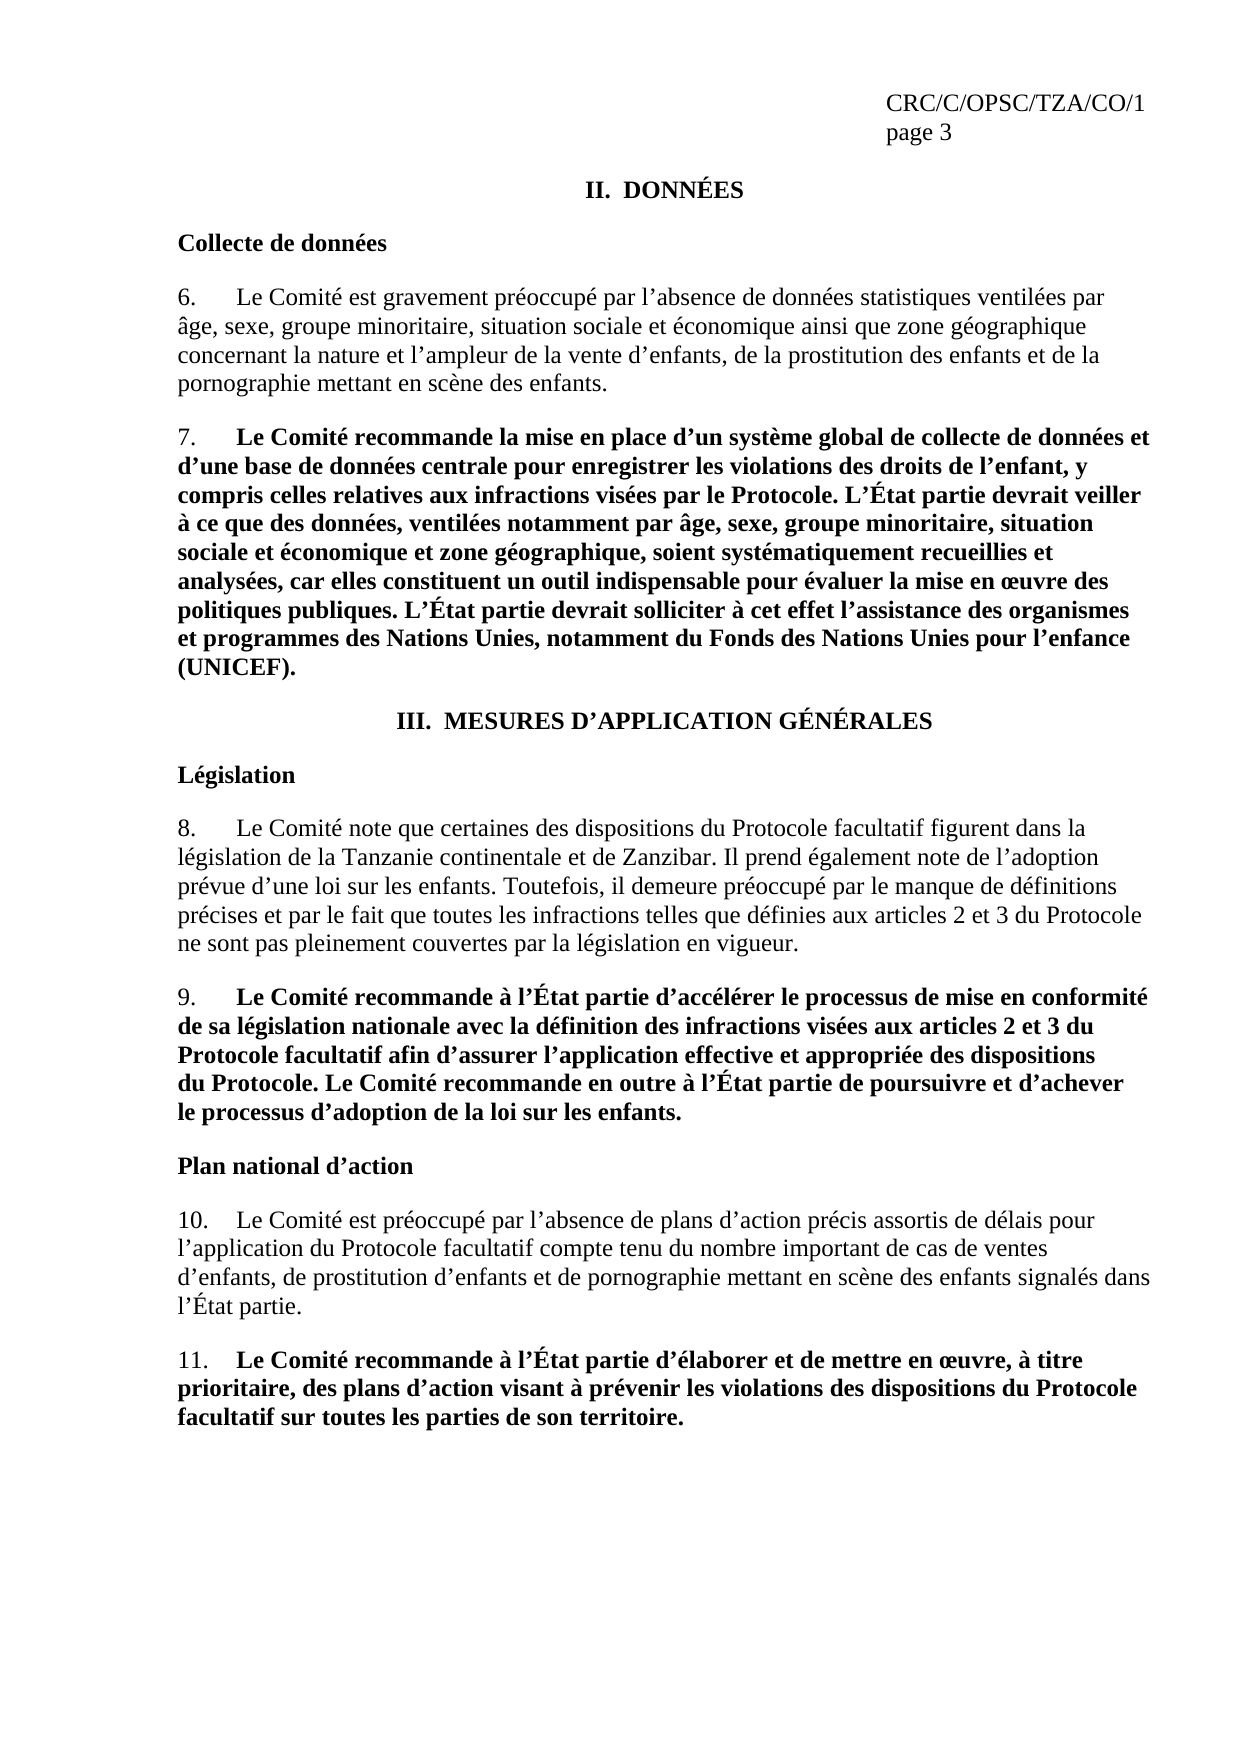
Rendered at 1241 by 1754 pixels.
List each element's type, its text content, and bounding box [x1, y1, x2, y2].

text Législation [177, 760, 1152, 788]
text II. DONNÉES [177, 175, 1152, 203]
text III. MESURES D’APPLICATION GÉNÉRALES [177, 706, 1152, 735]
text Plan national d’action [177, 1151, 1152, 1180]
text 11. Le Comité recommande à l’État partie d’élaborer et de mettre en œuvre, à titre prioritaire, des plans d’action visant à prévenir les violations des dispositions du Protocole facultatif sur toutes les parties de son territoire. [177, 1345, 1152, 1431]
text 9. Le Comité recommande à l’État partie d’accélérer le processus de mise en conformité de sa législation nationale avec la définition des infractions visées aux articles 2 et 3 du Protocole facultatif afin d’assurer l’application effective et appropriée des dispositions du Protocole. Le Comité recommande en outre à l’État partie de poursuivre et d’achever le processus d’adoption de la loi sur les enfants. [177, 982, 1152, 1126]
text 7. Le Comité recommande la mise en place d’un système global de collecte de données et d’une base de données centrale pour enregistrer les violations des droits de l’enfant, y compris celles relatives aux infractions visées par le Protocole. L’État partie devrait veiller à ce que des données, ventilées notamment par âge, sexe, groupe minoritaire, situation sociale et économique et zone géographique, soient systématiquement recueillies et analysées, car elles constituent un outil indispensable pour évaluer la mise en œuvre des politiques publiques. L’État partie devrait solliciter à cet effet l’assistance des organismes et programmes des Nations Unies, notamment du Fonds des Nations Unies pour l’enfance (UNICEF). [177, 422, 1152, 681]
text 6. Le Comité est gravement préoccupé par l’absence de données statistiques ventilées par âge, sexe, groupe minoritaire, situation sociale et économique ainsi que zone géographique concernant la nature et l’ampleur de la vente d’enfants, de la prostitution des enfants et de la pornographie mettant en scène des enfants. [177, 282, 1152, 397]
text 10. Le Comité est préoccupé par l’absence de plans d’action précis assortis de délais pour l’application du Protocole facultatif compte tenu du nombre important de cas de ventes d’enfants, de prostitution d’enfants et de pornographie mettant en scène des enfants signalés dans l’État partie. [177, 1205, 1152, 1320]
text 8. Le Comité note que certaines des dispositions du Protocole facultatif figurent dans la législation de la Tanzanie continentale et de Zanzibar. Il prend également note de l’adoption prévue d’une loi sur les enfants. Toutefois, il demeure préoccupé par le manque de définitions précises et par le fait que toutes les infractions telles que définies aux articles 2 et 3 du Protocole ne sont pas pleinement couvertes par la législation en vigueur. [177, 813, 1152, 957]
text Collecte de données [177, 228, 1152, 257]
